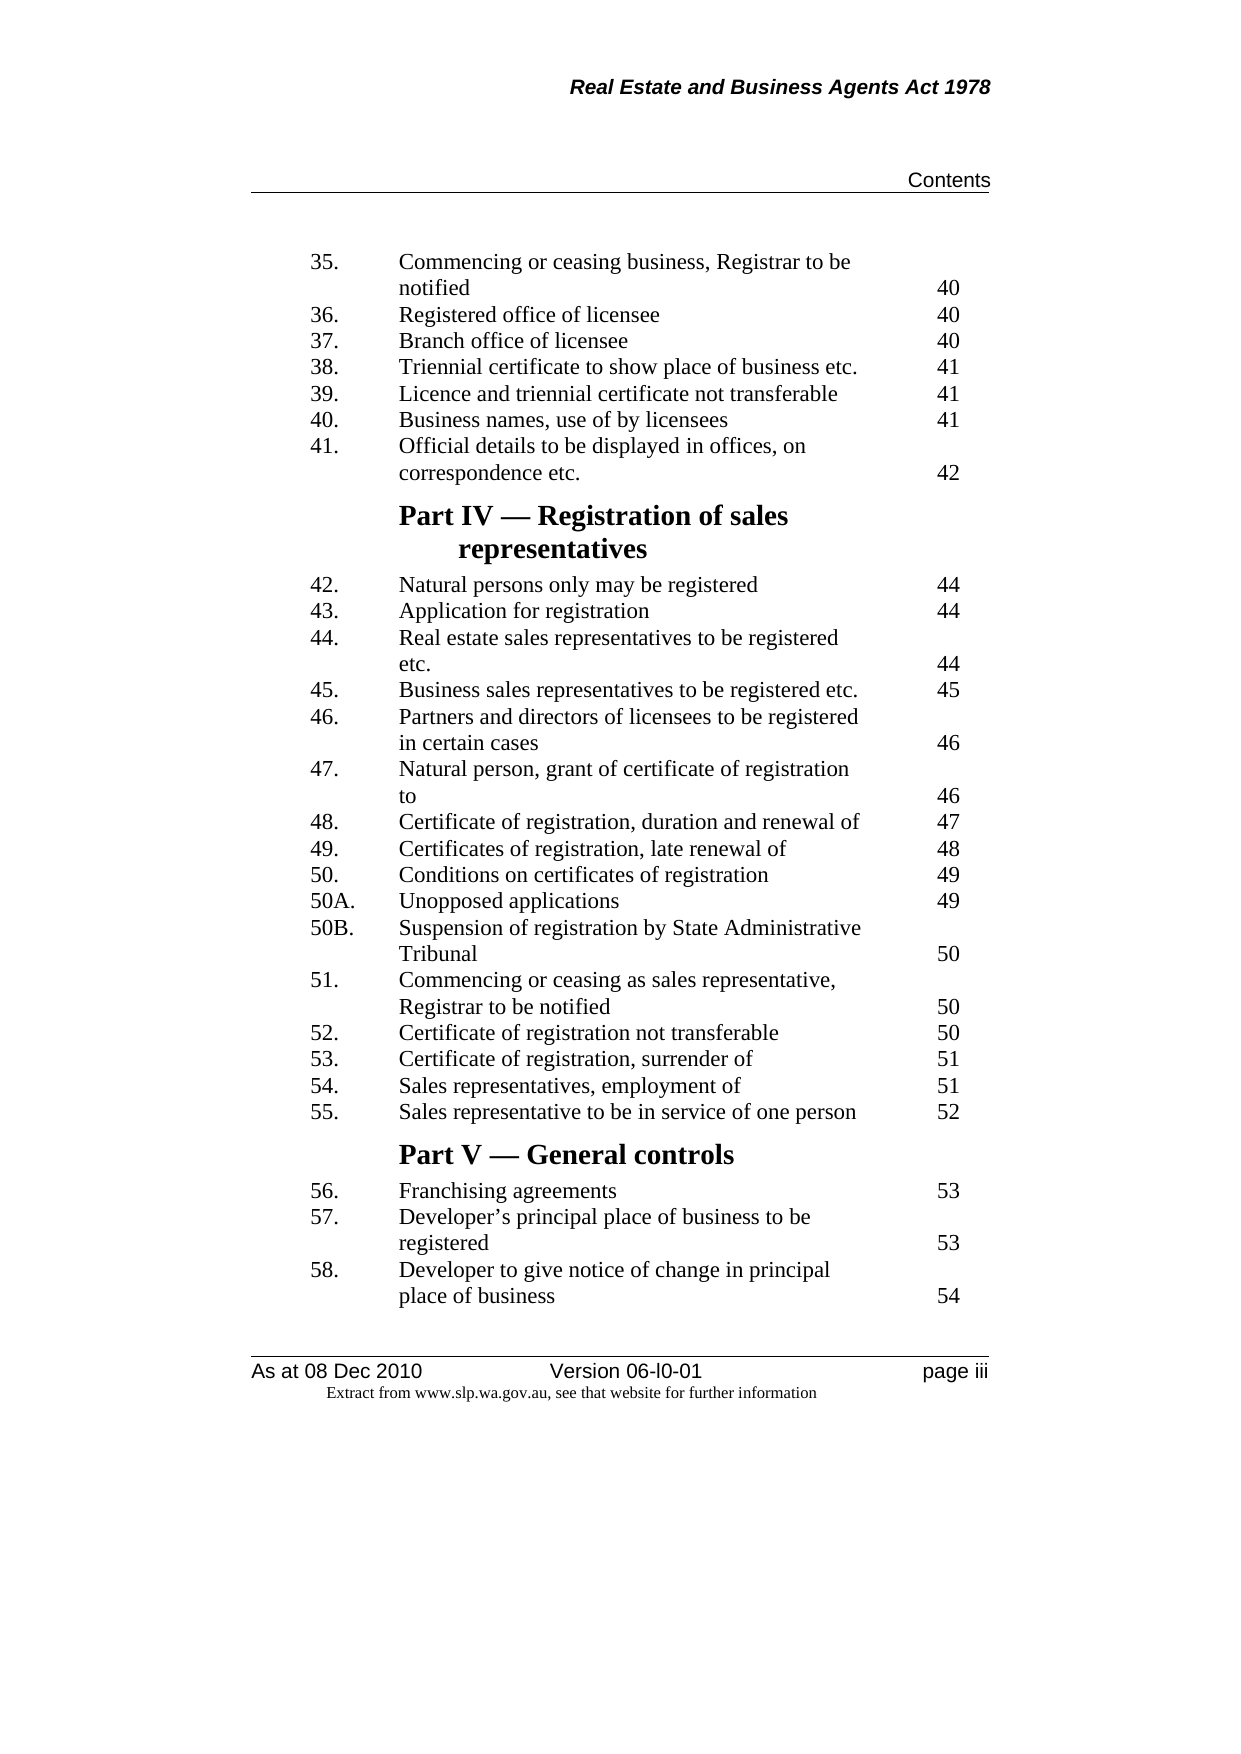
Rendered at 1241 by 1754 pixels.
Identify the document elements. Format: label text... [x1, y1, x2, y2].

text 42. Natural persons only may be registered 44 [310, 571, 871, 597]
text 46. Partners and directors of licensees to be registered in certain cases 46 [310, 703, 871, 756]
text 49. Certificates of registration, late renewal of 48 [310, 834, 871, 861]
text 51. Commencing or ceasing as sales representative, Registrar to be notified 50 [310, 966, 871, 1019]
text 44. Real estate sales representatives to be registered etc. 44 [310, 624, 871, 676]
text Part IV — Registration of sales representatives [399, 498, 871, 565]
text 35. Commencing or ceasing business, Registrar to be notified 40 [310, 248, 871, 301]
text 39. Licence and triennial certificate not transferable 41 [310, 380, 871, 406]
text 43. Application for registration 44 [310, 597, 871, 624]
text 52. Certificate of registration not transferable 50 [310, 1019, 871, 1045]
text 56. Franchising agreements 53 [310, 1177, 871, 1203]
text 36. Registered office of licensee 40 [310, 301, 871, 327]
text 57. Developer’s principal place of business to be registered 53 [310, 1203, 871, 1256]
text 50A. Unopposed applications 49 [310, 887, 871, 914]
text 53. Certificate of registration, surrender of 51 [310, 1045, 871, 1072]
text 45. Business sales representatives to be registered etc. 45 [310, 676, 871, 703]
text 48. Certificate of registration, duration and renewal of 47 [310, 808, 871, 834]
text 50. Conditions on certificates of registration 49 [310, 861, 871, 887]
text 47. Natural person, grant of certificate of registration to 46 [310, 756, 871, 808]
text 54. Sales representatives, employment of 51 [310, 1072, 871, 1098]
text 58. Developer to give notice of change in principal place of business 54 [310, 1256, 871, 1308]
text 37. Branch office of licensee 40 [310, 327, 871, 353]
text 50B. Suspension of registration by State Administrative Tribunal 50 [310, 914, 871, 966]
text 55. Sales representative to be in service of one person 52 [310, 1098, 871, 1124]
text 40. Business names, use of by licensees 41 [310, 406, 871, 432]
text 38. Triennial certificate to show place of business etc. 41 [310, 353, 871, 380]
text Part V — General controls [399, 1137, 871, 1171]
text 41. Official details to be displayed in offices, on correspondence etc. 42 [310, 432, 871, 485]
